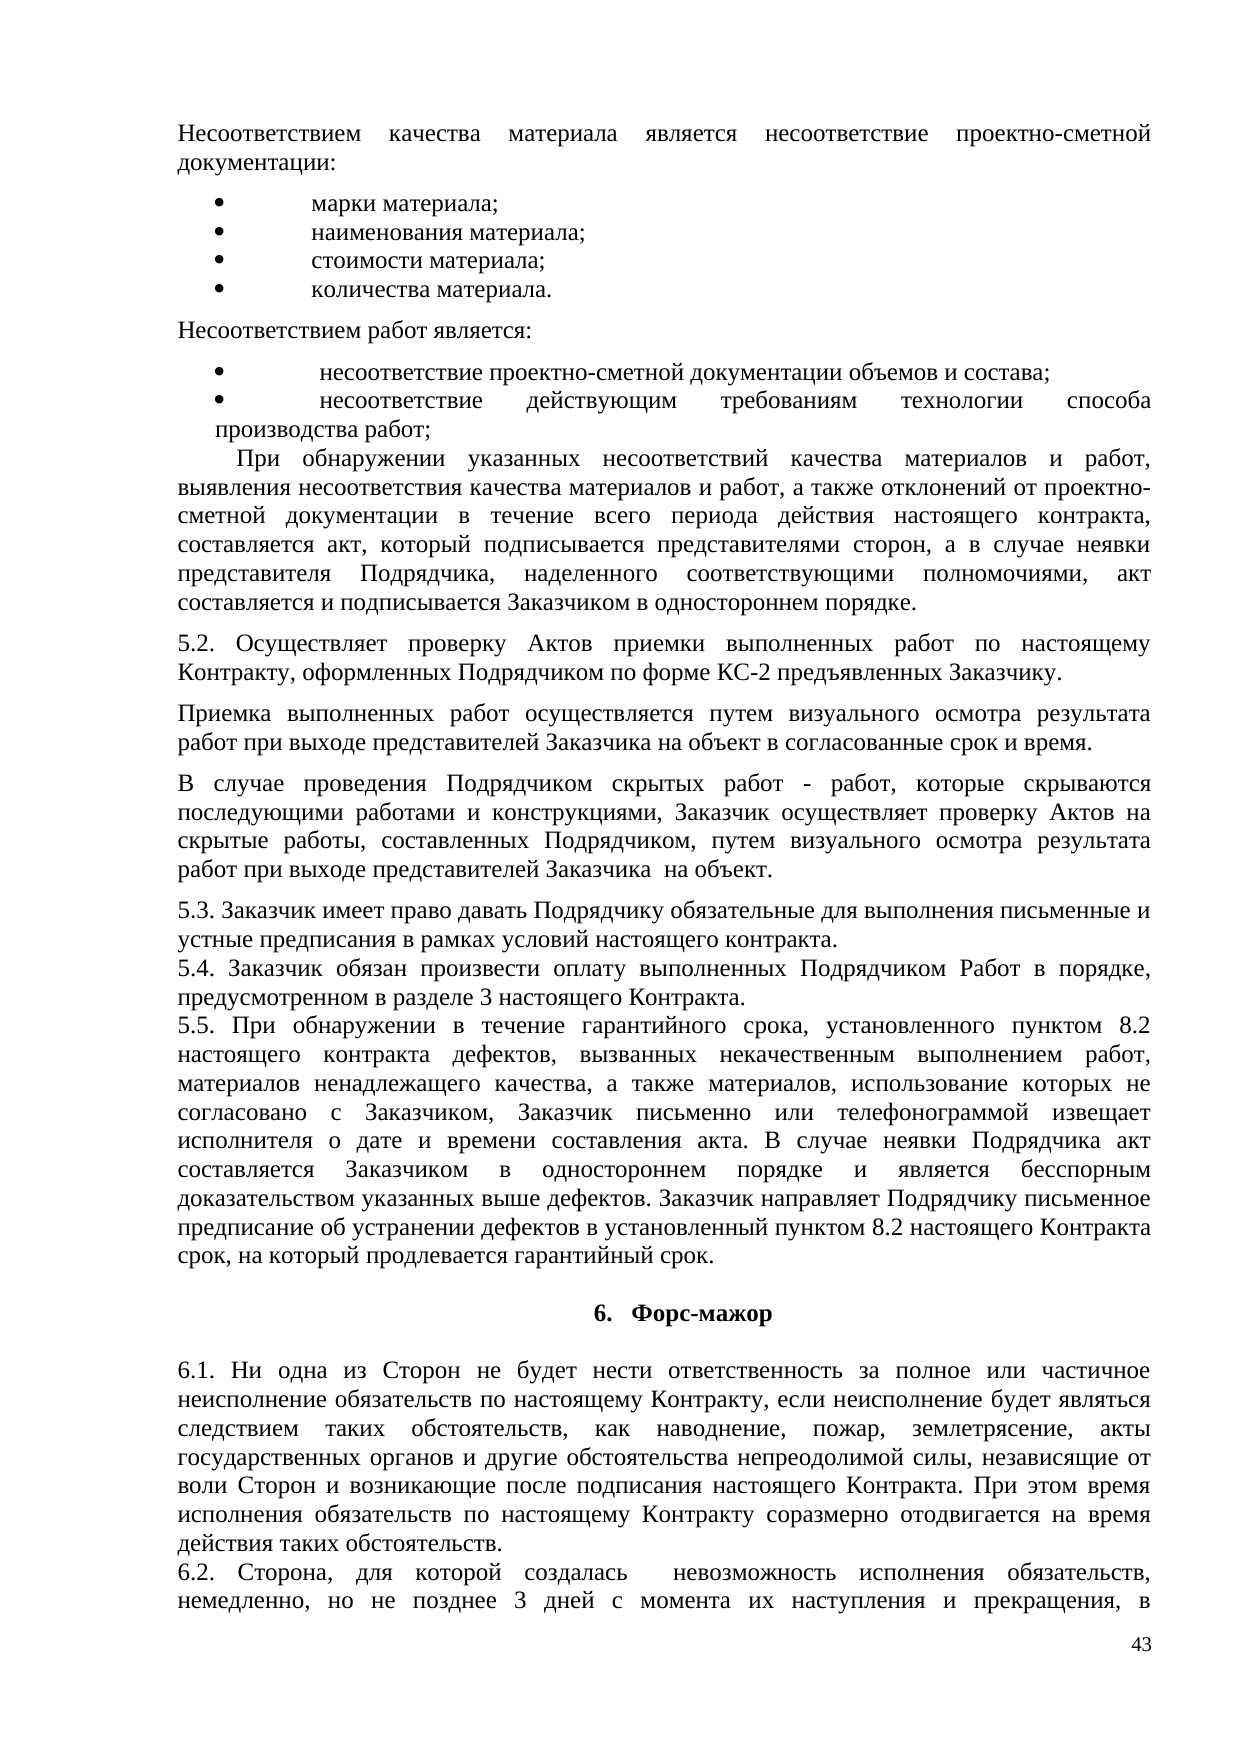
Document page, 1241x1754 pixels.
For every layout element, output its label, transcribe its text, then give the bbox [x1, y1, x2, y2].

list Приемка выполненных работ осуществляется путем визуального осмотра результата работ при выходе представителей Заказчика на объект в согласованные срок и время. [177, 698, 1152, 756]
list стоимости материала; [215, 246, 1152, 274]
list Несоответствием качества материала является несоответствие проектно-сметной документации: [177, 118, 1152, 176]
list количества материала. [215, 274, 1152, 303]
list несоответствие действующим требованиям технологии способа производства работ; [215, 386, 1152, 443]
text 5.3. Заказчик имеет право давать Подрядчику обязательные для выполнения письменные и устные предписания в рамках условий настоящего контракта. [177, 896, 1152, 953]
list Несоответствием работ является: [177, 316, 1152, 344]
text 5.5. При обнаружении в течение гарантийного срока, установленного пунктом 8.2 настоящего контракта дефектов, вызванных некачественным выполнением работ, материалов ненадлежащего качества, а также материалов, использование которых не согласовано с Заказчиком, Заказчик письменно или телефонограммой извещает исполнителя о дате и времени составления акта. В случае неявки Подрядчика акт составляется Заказчиком в одностороннем порядке и является бесспорным доказательством указанных выше дефектов. Заказчик направляет Подрядчику письменное предписание об устранении дефектов в установленный пунктом 8.2 настоящего Контракта срок, на который продлевается гарантийный срок. [177, 1011, 1152, 1269]
list наименования материала; [215, 217, 1152, 246]
list При обнаружении указанных несоответствий качества материалов и работ, выявления несоответствия качества материалов и работ, а также отклонений от проектно-сметной документации в течение всего периода действия настоящего контракта, составляется акт, который подписывается представителями сторон, а в случае неявки представителя Подрядчика, наделенного соответствующими полномочиями, акт составляется и подписывается Заказчиком в одностороннем порядке. [177, 443, 1152, 616]
text 6.1. Ни одна из Сторон не будет нести ответственность за полное или частичное неисполнение обязательств по настоящему Контракту, если неисполнение будет являться следствием таких обстоятельств, как наводнение, пожар, землетрясение, акты государственных органов и другие обстоятельства непреодолимой силы, независящие от воли Сторон и возникающие после подписания настоящего Контракта. При этом время исполнения обязательств по настоящему Контракту соразмерно отодвигается на время действия таких обстоятельств. [177, 1356, 1152, 1557]
list несоответствие проектно-сметной документации объемов и состава; [215, 357, 1152, 386]
list марки материала; [215, 188, 1152, 217]
list Форс-мажор [215, 1298, 1152, 1327]
list В случае проведения Подрядчиком скрытых работ - работ, которые скрываются последующими работами и конструкциями, Заказчик осуществляет проверку Актов на скрытые работы, составленных Подрядчиком, путем визуального осмотра результата работ при выходе представителей Заказчика на объект. [177, 768, 1152, 883]
text 5.4. Заказчик обязан произвести оплату выполненных Подрядчиком Работ в порядке, предусмотренном в разделе 3 настоящего Контракта. [177, 953, 1152, 1011]
list 5.2. Осуществляет проверку Актов приемки выполненных работ по настоящему Контракту, оформленных Подрядчиком по форме КС-2 предъявленных Заказчику. [177, 628, 1152, 686]
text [177, 1557, 1152, 1614]
